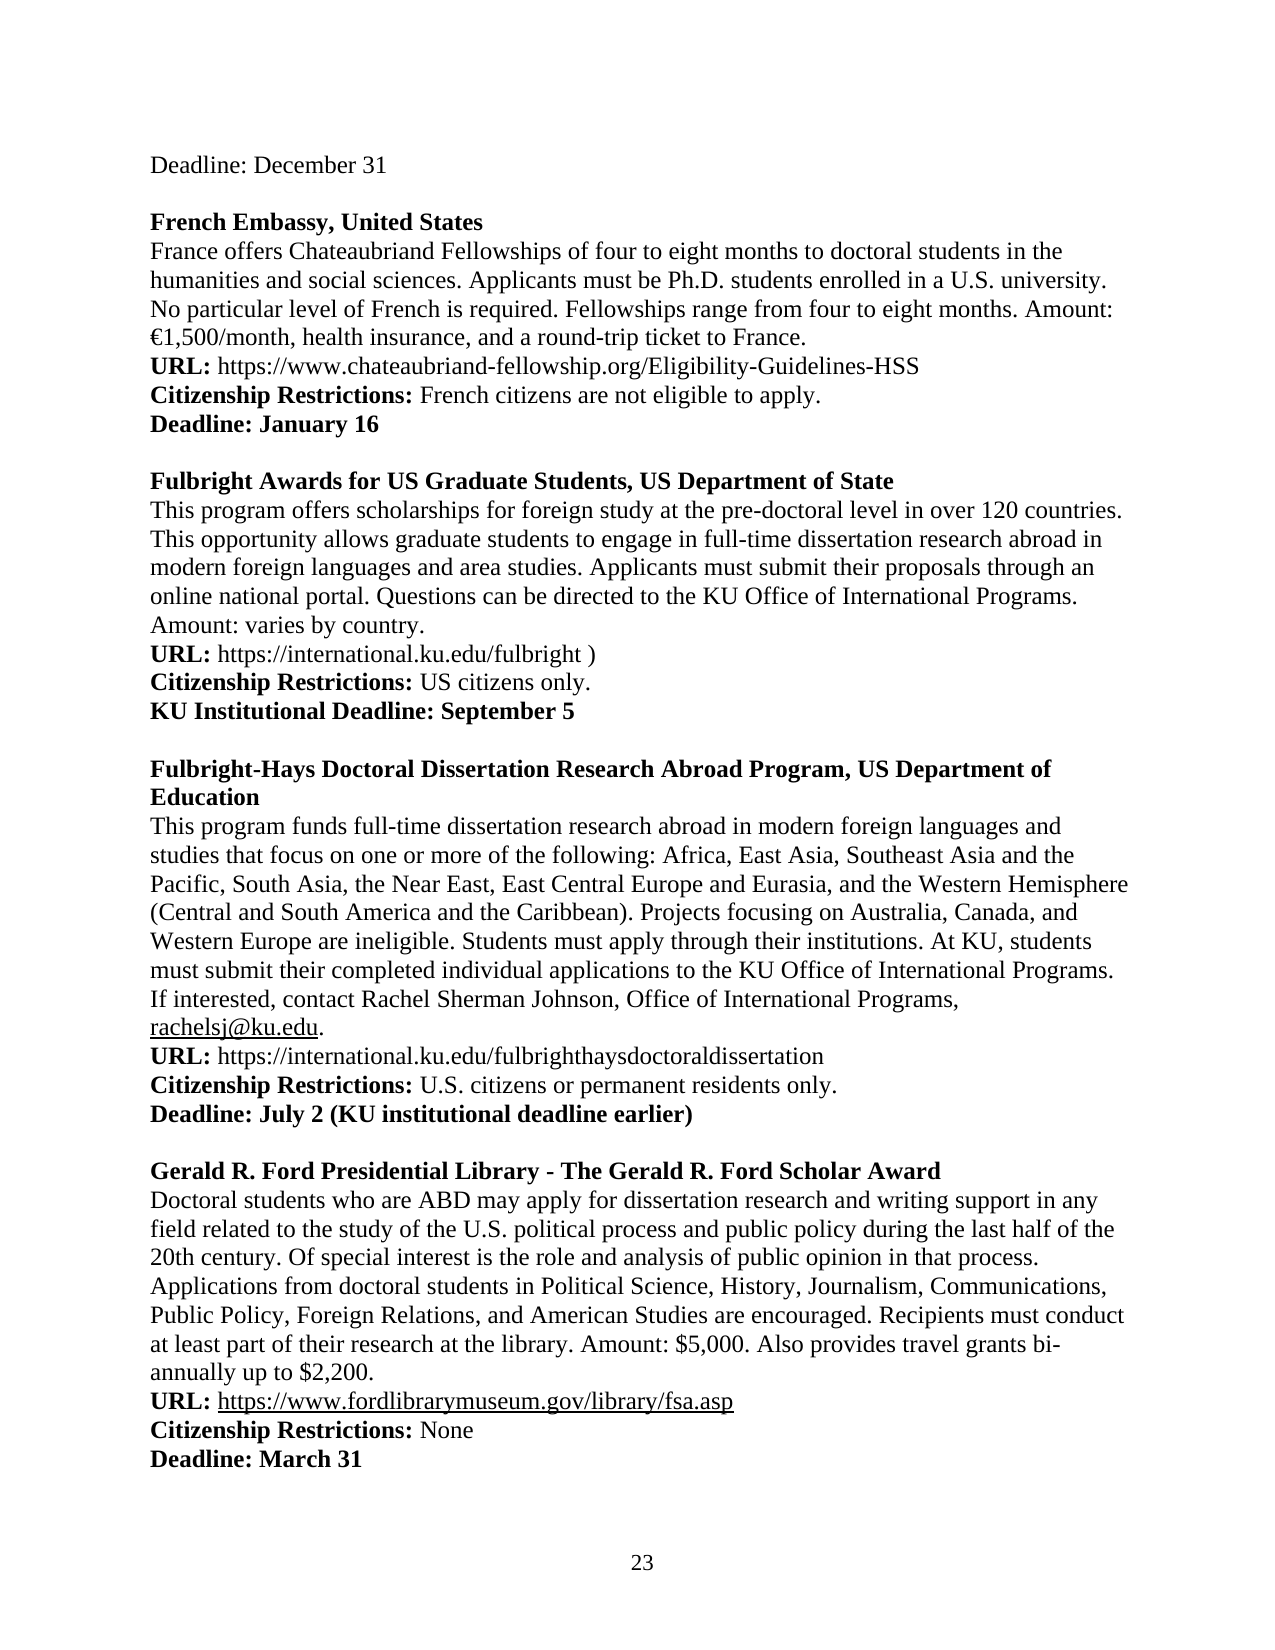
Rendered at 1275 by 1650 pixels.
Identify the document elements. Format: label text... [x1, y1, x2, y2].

text Citizenship Restrictions: None [150, 1415, 1134, 1444]
text Deadline: January 16 [150, 409, 1134, 437]
text URL: https://www.fordlibrarymuseum.gov/library/fsa.asp [150, 1386, 1134, 1415]
text URL: https://international.ku.edu/fulbright ) [150, 639, 1134, 667]
text KU Institutional Deadline: September 5 [150, 696, 1134, 725]
text Doctoral students who are ABD may apply for dissertation research and writing support in any field related to the study of the U.S. political process and public policy during the last half of the 20th century. Of special interest is the role and analysis of public opinion in that process. Applications from doctoral students in Political Science, History, Journalism, Communications, Public Policy, Foreign Relations, and American Studies are encouraged. Recipients must conduct at least part of their research at the library. Amount: $5,000. Also provides travel grants bi-annually up to $2,200. [150, 1185, 1134, 1386]
text URL: https://international.ku.edu/fulbrighthaysdoctoraldissertation [150, 1041, 1134, 1070]
subtitle French Embassy, United States [150, 207, 1134, 236]
text This program offers scholarships for foreign study at the pre-doctoral level in over 120 countries. This opportunity allows graduate students to engage in full-time dissertation research abroad in modern foreign languages and area studies. Applicants must submit their proposals through an online national portal. Questions can be directed to the KU Office of International Programs. Amount: varies by country. [150, 495, 1134, 639]
text Citizenship Restrictions: U.S. citizens or permanent residents only. [150, 1070, 1134, 1099]
text Deadline: December 31 [150, 150, 1134, 179]
text This program funds full-time dissertation research abroad in modern foreign languages and studies that focus on one or more of the following: Africa, East Asia, Southeast Asia and the Pacific, South Asia, the Near East, East Central Europe and Eurasia, and the Western Hemisphere (Central and South America and the Caribbean). Projects focusing on Australia, Canada, and Western Europe are ineligible. Students must apply through their institutions. At KU, students must submit their completed individual applications to the KU Office of International Programs. If interested, contact Rachel Sherman Johnson, Office of International Programs, rachelsj@ku.edu. [150, 811, 1134, 1041]
text URL: https://www.chateaubriand-fellowship.org/Eligibility-Guidelines-HSS [150, 351, 1134, 380]
text France offers Chateaubriand Fellowships of four to eight months to doctoral students in the humanities and social sciences. Applicants must be Ph.D. students enrolled in a U.S. university. No particular level of French is required. Fellowships range from four to eight months. Amount: €1,500/month, health insurance, and a round-trip ticket to France. [150, 236, 1134, 351]
text Deadline: July 2 (KU institutional deadline earlier) [150, 1099, 1134, 1127]
subtitle Gerald R. Ford Presidential Library - The Gerald R. Ford Scholar Award [150, 1156, 1134, 1185]
subtitle Fulbright Awards for US Graduate Students, US Department of State [150, 466, 1134, 495]
text Citizenship Restrictions: US citizens only. [150, 667, 1134, 696]
text Citizenship Restrictions: French citizens are not eligible to apply. [150, 380, 1134, 409]
text Deadline: March 31 [150, 1444, 1134, 1472]
subtitle Fulbright-Hays Doctoral Dissertation Research Abroad Program, US Department of Education [150, 754, 1134, 811]
